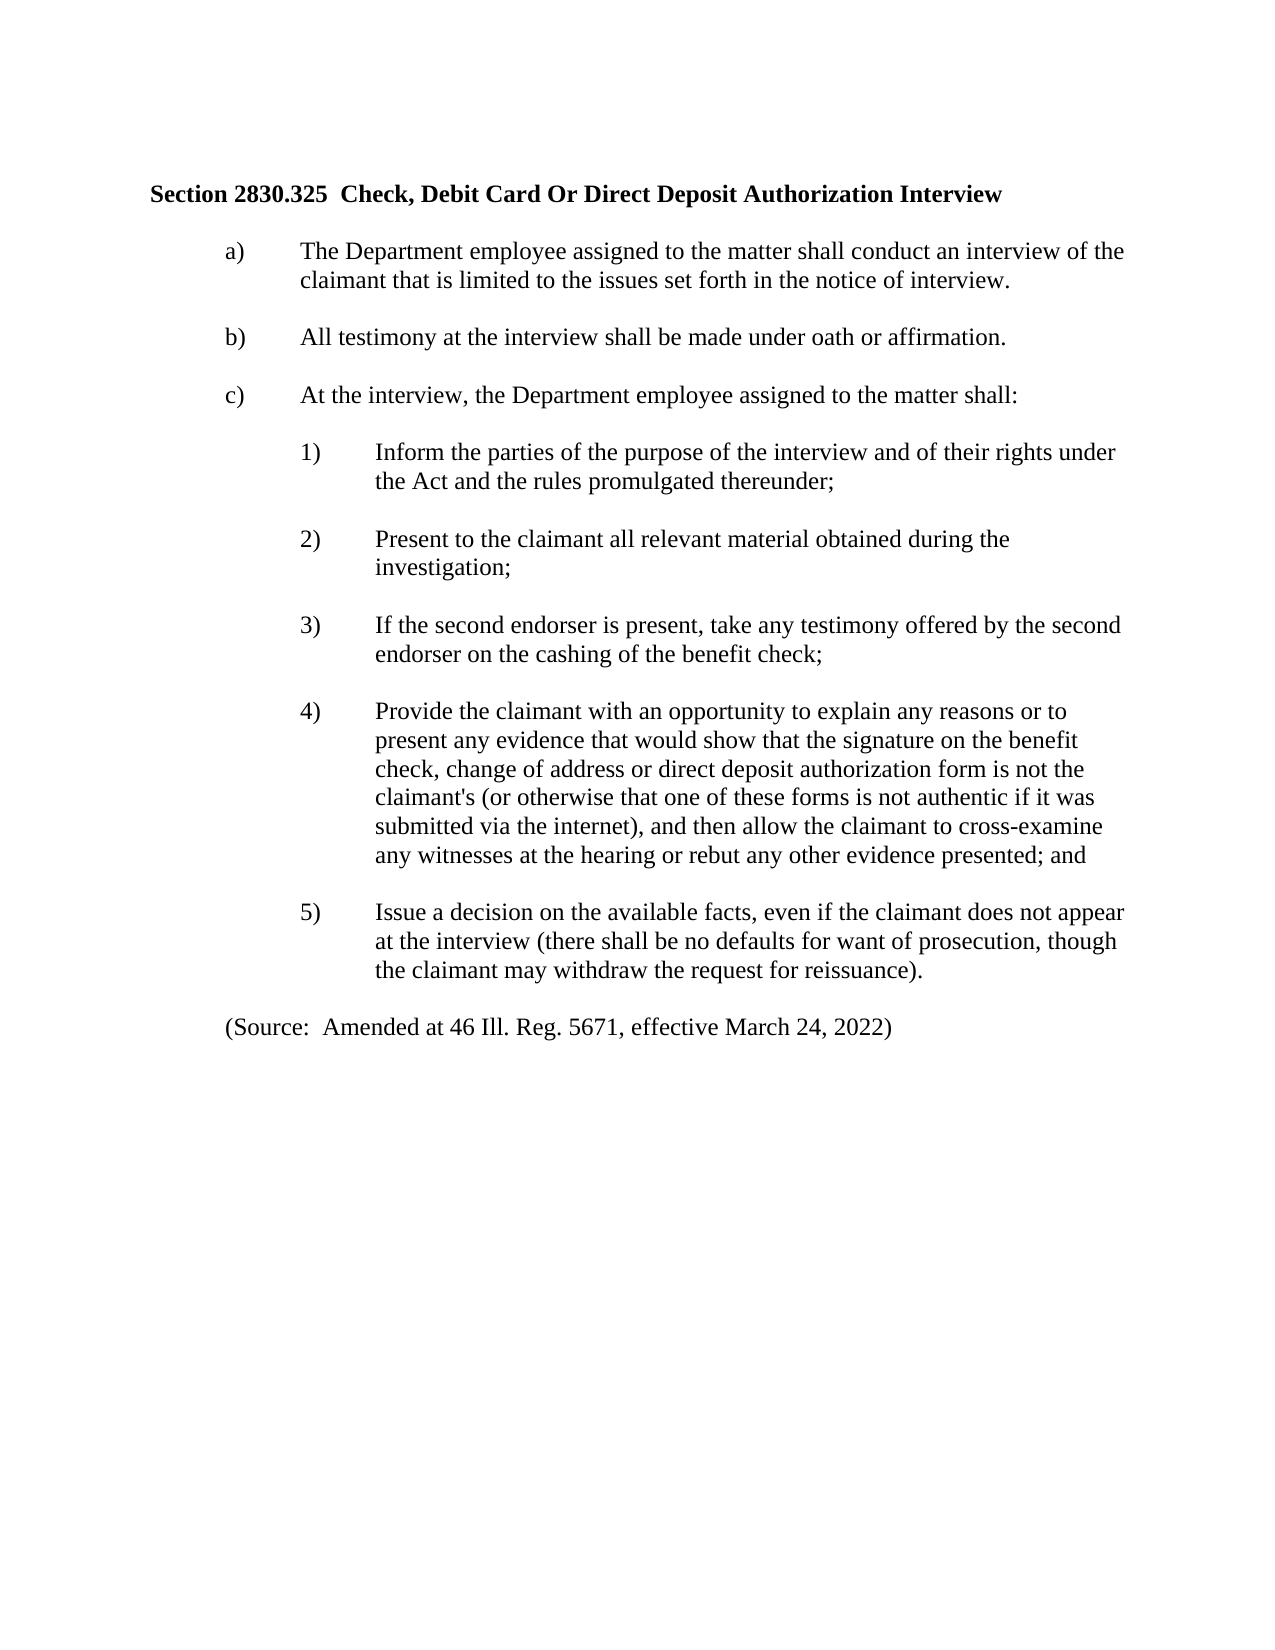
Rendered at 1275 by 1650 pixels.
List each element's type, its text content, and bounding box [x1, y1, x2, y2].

text 4) Provide the claimant with an opportunity to explain any reasons or to present any evidence that would show that the signature on the benefit check, change of address or direct deposit authorization form is not the claimant's (or otherwise that one of these forms is not authentic if it was submitted via the internet), and then allow the claimant to cross-examine any witnesses at the hearing or rebut any other evidence presented; and [300, 696, 1125, 869]
text (Source: Amended at 46 Ill. Reg. 5671, effective March 24, 2022) [225, 1012, 1125, 1041]
text a) The Department employee assigned to the matter shall conduct an interview of the claimant that is limited to the issues set forth in the notice of interview. [225, 236, 1125, 294]
text 3) If the second endorser is present, take any testimony offered by the second endorser on the cashing of the benefit check; [300, 610, 1125, 667]
text Section 2830.325 Check, Debit Card Or Direct Deposit Authorization Interview [150, 179, 1125, 207]
text c) At the interview, the Department employee assigned to the matter shall: [225, 380, 1125, 409]
text 5) Issue a decision on the available facts, even if the claimant does not appear at the interview (there shall be no defaults for want of prosecution, though the claimant may withdraw the request for reissuance). [300, 897, 1125, 984]
text 1) Inform the parties of the purpose of the interview and of their rights under the Act and the rules promulgated thereunder; [300, 437, 1125, 495]
text 2) Present to the claimant all relevant material obtained during the investigation; [300, 524, 1125, 581]
text b) All testimony at the interview shall be made under oath or affirmation. [225, 322, 1125, 351]
